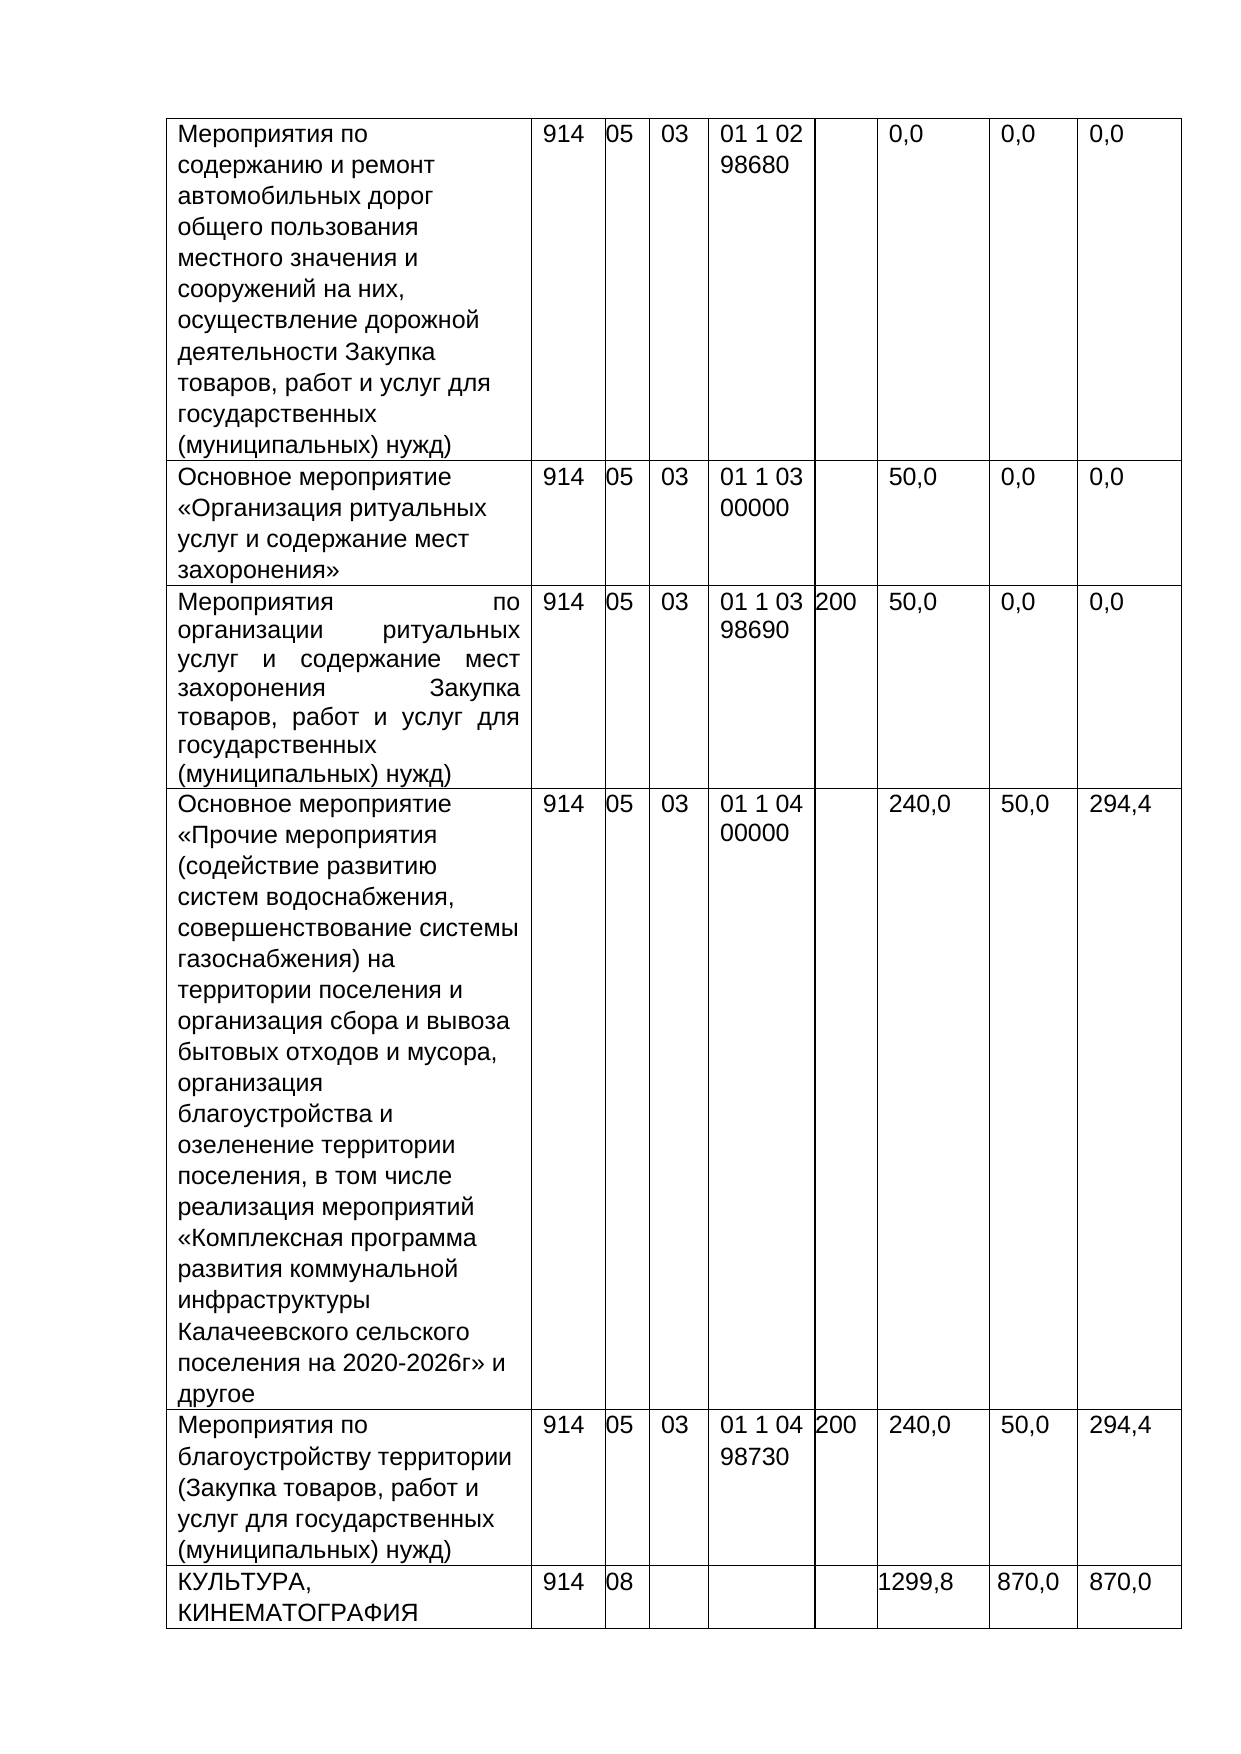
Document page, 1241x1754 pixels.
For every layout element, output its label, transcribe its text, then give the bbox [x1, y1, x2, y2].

table_cell 914 [532, 1410, 605, 1565]
table_cell [816, 789, 877, 1409]
table_cell 50,0 [990, 789, 1077, 1409]
table_cell 05 [606, 586, 649, 788]
table_cell 294,4 [1078, 1410, 1181, 1565]
table_cell 05 [606, 119, 649, 460]
table_cell КУЛЬТУРА, КИНЕМАТОГРАФИЯ [167, 1566, 531, 1628]
table_cell 50,0 [878, 461, 989, 585]
table_cell 03 [650, 119, 708, 460]
table_cell 0,0 [990, 461, 1077, 585]
table_cell Основное мероприятие «Организация ритуальных услуг и содержание мест захоронения» [167, 461, 531, 585]
table_cell 914 [532, 789, 605, 1409]
table_cell 914 [532, 461, 605, 585]
table_cell [650, 1566, 708, 1628]
table_cell 50,0 [990, 1410, 1077, 1565]
table_cell 240,0 [878, 1410, 989, 1565]
table_cell 240,0 [878, 789, 989, 1409]
table_cell 08 [606, 1566, 649, 1628]
table_cell [709, 1566, 814, 1628]
table_cell 870,0 [1078, 1566, 1181, 1628]
table_cell 01 1 04 00000 [709, 789, 814, 1409]
table_cell 200 [816, 1410, 877, 1565]
table_cell 914 [532, 119, 605, 460]
table_cell [816, 1566, 877, 1628]
table_cell 03 [650, 586, 708, 788]
table_cell 0,0 [1078, 461, 1181, 585]
table_cell 01 1 03 00000 [709, 461, 814, 585]
table_cell Мероприятия по благоустройству территории (Закупка товаров, работ и услуг для государственных (муниципальных) нужд) [167, 1410, 531, 1565]
table_cell 0,0 [1078, 586, 1181, 788]
table_cell 200 [816, 586, 877, 788]
table_cell [816, 461, 877, 585]
table_cell 01 1 03 98690 [709, 586, 814, 788]
table_cell 294,4 [1078, 789, 1181, 1409]
table_cell 03 [650, 1410, 708, 1565]
table_cell 914 [532, 1566, 605, 1628]
table_cell 0,0 [878, 119, 989, 460]
table_cell Мероприятия по организации ритуальных услуг и содержание мест захоронения Закупка товаров, работ и услуг для государственных (муниципальных) нужд) [167, 586, 531, 788]
table_cell [816, 119, 877, 460]
table_cell 05 [606, 1410, 649, 1565]
table_cell 03 [650, 461, 708, 585]
table_cell Основное мероприятие «Прочие мероприятия (содействие развитию систем водоснабжения, совершенствование системы газоснабжения) на территории поселения и организация сбора и вывоза бытовых отходов и мусора, организация благоустройства и озеленение территории поселения, в том числе реализация мероприятий «Комплексная программа развития коммунальной инфраструктуры Калачеевского сельского поселения на 2020-2026г» и другое [167, 789, 531, 1409]
table_cell 870,0 [990, 1566, 1077, 1628]
table_cell 05 [606, 789, 649, 1409]
table_cell 0,0 [1078, 119, 1181, 460]
table_cell 0,0 [990, 119, 1077, 460]
table_cell 0,0 [990, 586, 1077, 788]
table_cell Мероприятия по содержанию и ремонт автомобильных дорог общего пользования местного значения и сооружений на них, осуществление дорожной деятельности Закупка товаров, работ и услуг для государственных (муниципальных) нужд) [167, 119, 531, 460]
table_cell 01 1 02 98680 [709, 119, 814, 460]
table_cell 03 [650, 789, 708, 1409]
table_cell 05 [606, 461, 649, 585]
table_cell 914 [532, 586, 605, 788]
table_cell 50,0 [878, 586, 989, 788]
table_cell 01 1 04 98730 [709, 1410, 814, 1565]
table_cell 1299,8 [878, 1566, 989, 1628]
